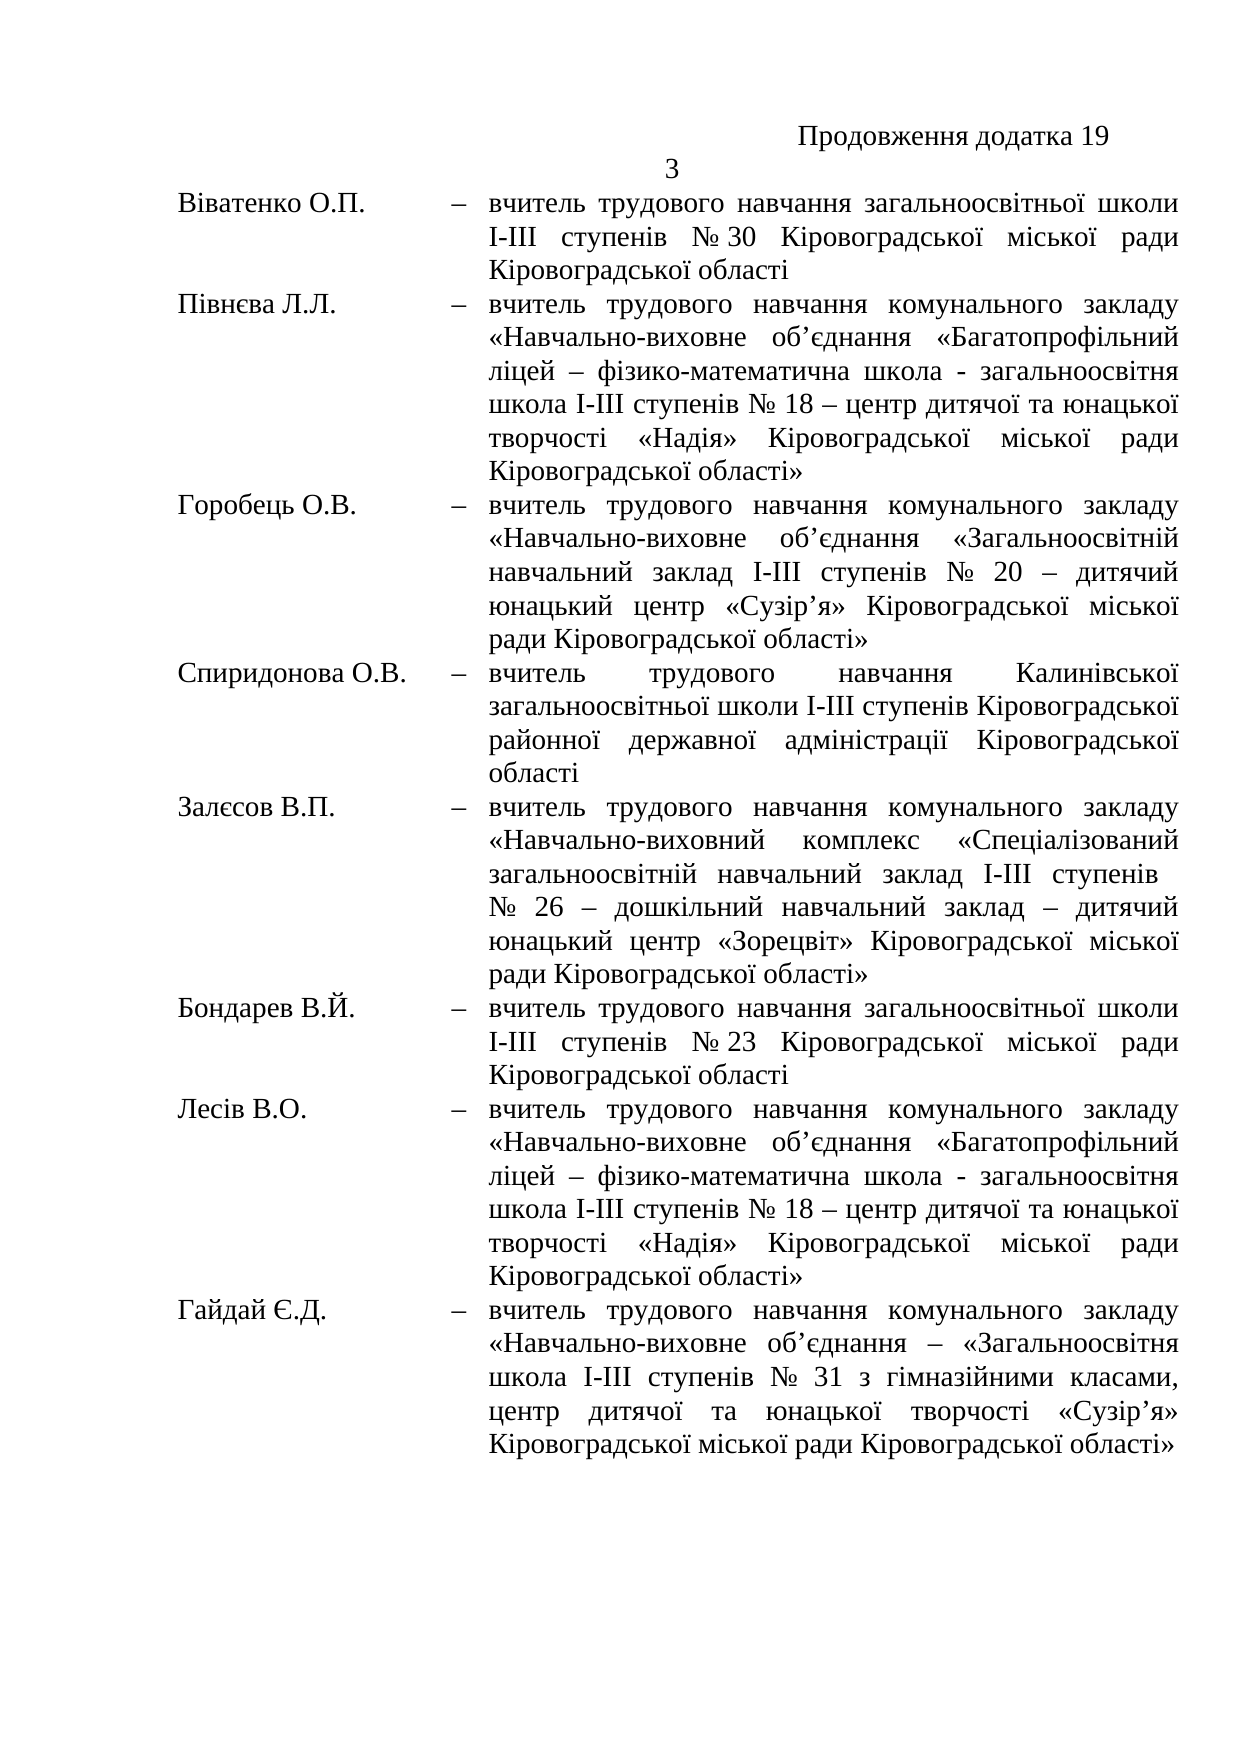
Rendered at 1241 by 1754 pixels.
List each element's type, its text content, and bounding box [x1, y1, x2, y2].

table_cell вчитель трудового навчання комунального закладу «Навчально-виховне об’єднання «Загальноосвітній навчальний заклад І-ІІІ ступенів № 20 – дитячий юнацький центр «Сузір’я» Кіровоградської міської ради Кіровоградської області» [477, 487, 1190, 655]
table_cell – [440, 789, 477, 990]
table_cell вчитель трудового навчання загальноосвітньої школи І-ІІІ ступенів № 23 Кіровоградської міської ради Кіровоградської області [477, 990, 1190, 1091]
table_cell – [440, 487, 477, 655]
table_cell вчитель трудового навчання Калинівської загальноосвітньої школи І-ІІІ ступенів Кіровоградської районної державної адміністрації Кіровоградської області [477, 655, 1190, 789]
table_cell Спиридонова О.В. [166, 655, 440, 789]
table_cell Залєсов В.П. [166, 789, 440, 990]
text Продовження додатка 19 [177, 118, 1167, 152]
table_cell Лесів В.О. [166, 1091, 440, 1292]
table_cell – [440, 1292, 477, 1460]
table_cell вчитель трудового навчання комунального закладу «Навчально-виховне об’єднання – «Загальноосвітня школа I-III ступенів № 31 з гімназійними класами, центр дитячої та юнацької творчості «Сузір’я» Кіровоградської міської ради Кіровоградської області» [477, 1292, 1190, 1460]
table_cell – [440, 655, 477, 789]
table_header Віватенко О.П. [166, 185, 440, 286]
table_cell вчитель трудового навчання комунального закладу «Навчально-виховний комплекс «Спеціалізований загальноосвітній навчальний заклад І-ІІІ ступенів № 26 – дошкільний навчальний заклад – дитячий юнацький центр «Зорецвіт» Кіровоградської міської ради Кіровоградської області» [477, 789, 1190, 990]
table_cell – [440, 1091, 477, 1292]
table_cell Бондарев В.Й. [166, 990, 440, 1091]
table_cell Півнєва Л.Л. [166, 286, 440, 487]
text 3 [177, 152, 1167, 185]
table_header вчитель трудового навчання загальноосвітньої школи І-ІІІ ступенів № 30 Кіровоградської міської ради Кіровоградської області [477, 185, 1190, 286]
table_cell Горобець О.В. [166, 487, 440, 655]
table_cell – [440, 286, 477, 487]
table_header – [440, 185, 477, 286]
table_cell Гайдай Є.Д. [166, 1292, 440, 1460]
table_cell – [440, 990, 477, 1091]
